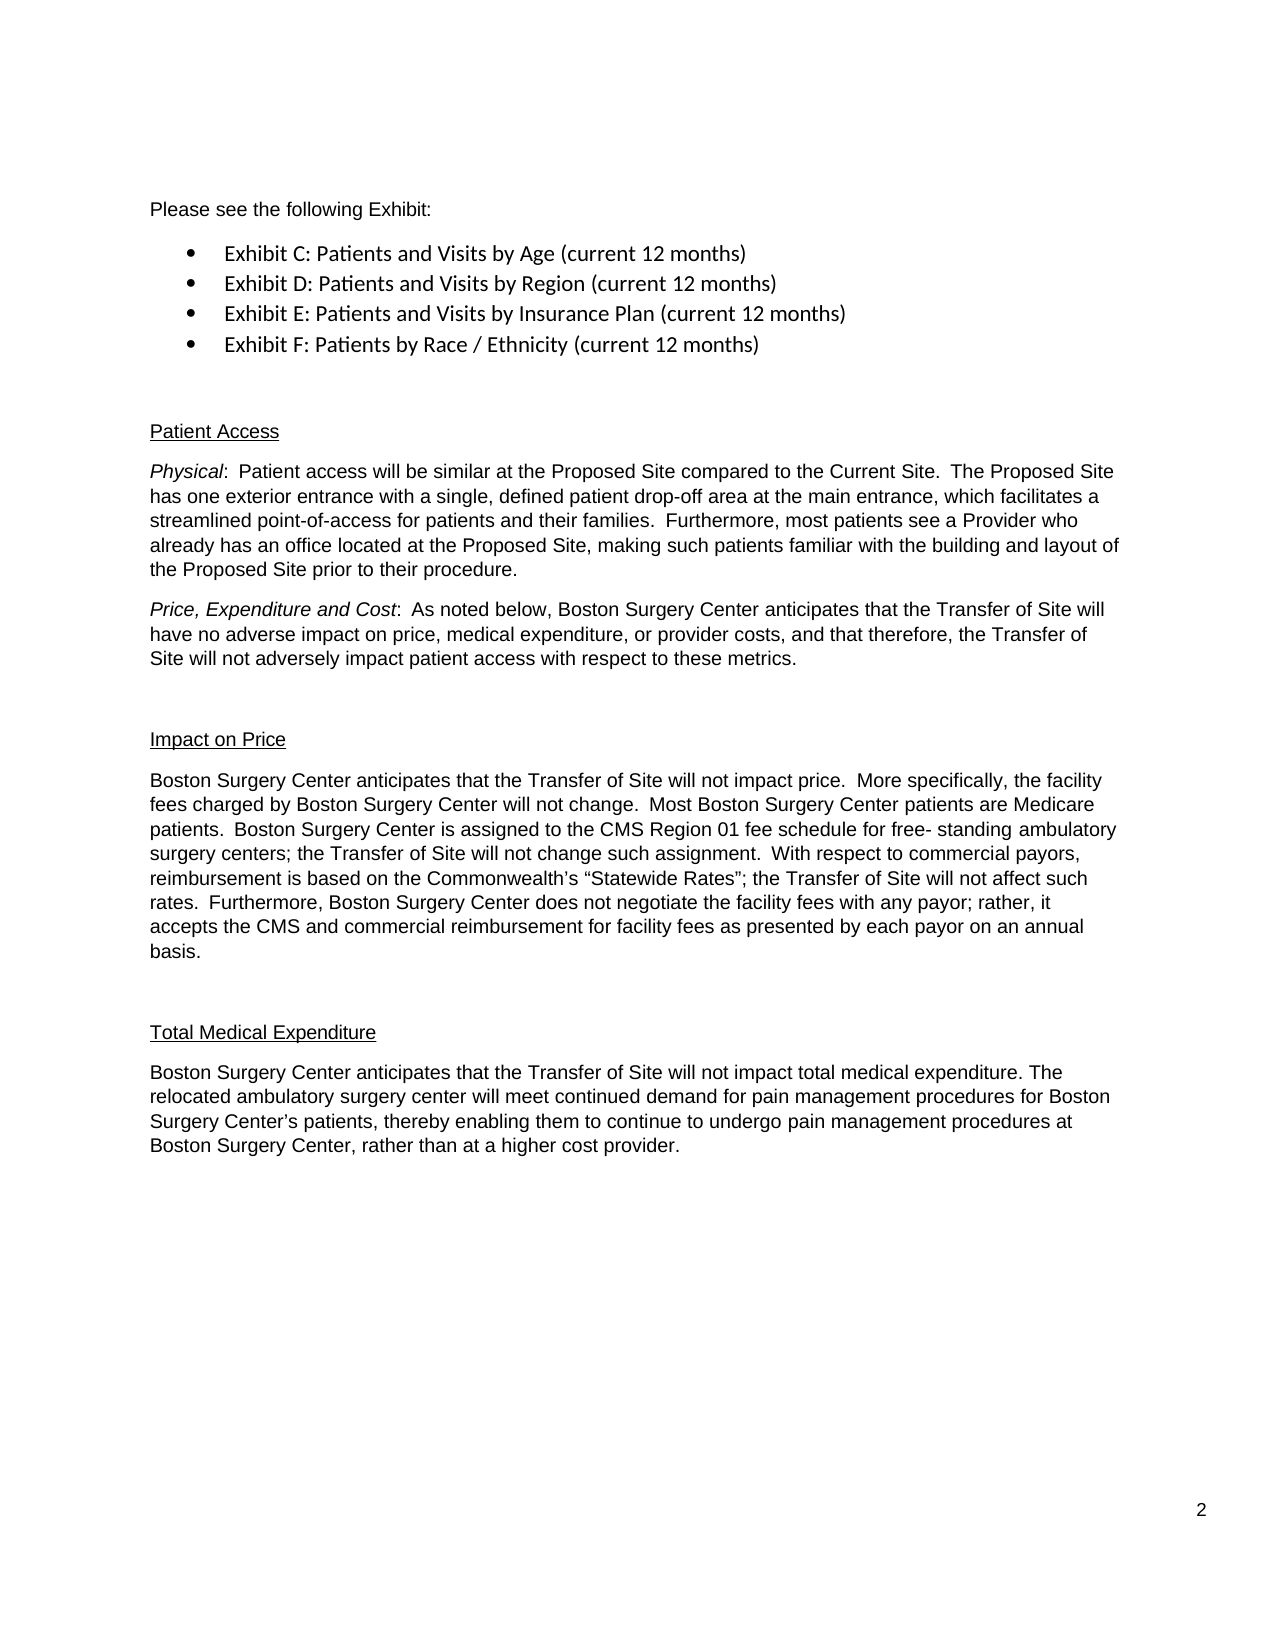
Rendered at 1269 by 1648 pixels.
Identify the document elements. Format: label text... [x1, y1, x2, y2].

list Exhibit F: Patients by Race / Ethnicity (current 12 months) [187, 330, 1206, 358]
text Price, Expenditure and Cost: As noted below, Boston Surgery Center anticipates that the Transfer of Site will have no adverse impact on price, medical expenditure, or provider costs, and that therefore, the Transfer of Site will not adversely impact patient access with respect to these metrics. [149, 598, 1123, 670]
text Boston Surgery Center anticipates that the Transfer of Site will not impact price. More specifically, the facility fees charged by Boston Surgery Center will not change. Most Boston Surgery Center patients are Medicare patients. Boston Surgery Center is assigned to the CMS Region 01 fee schedule for free- standing ambulatory surgery centers; the Transfer of Site will not change such assignment. With respect to commercial payors, reimbursement is based on the Commonwealth’s “Statewide Rates”; the Transfer of Site will not affect such rates. Furthermore, Boston Surgery Center does not negotiate the facility fees with any payor; rather, it accepts the CMS and commercial reimbursement for facility fees as presented by each payor on an annual basis. [149, 768, 1120, 963]
text Physical: Patient access will be similar at the Proposed Site compared to the Current Site. The Proposed Site has one exterior entrance with a single, defined patient drop-off area at the main entrance, which facilitates a streamlined point-of-access for patients and their families. Furthermore, most patients see a Provider who already has an office located at the Proposed Site, making such patients familiar with the building and layout of the Proposed Site prior to their procedure. [149, 460, 1120, 581]
text Total Medical Expenditure [149, 1021, 1206, 1043]
text Patient Access [149, 420, 1206, 443]
list Exhibit E: Patients and Visits by Insurance Plan (current 12 months) [187, 299, 1206, 327]
text Impact on Price [149, 728, 1206, 751]
list Exhibit C: Patients and Visits by Age (current 12 months) [187, 239, 1206, 267]
text Please see the following Exhibit: [149, 198, 1206, 220]
text Boston Surgery Center anticipates that the Transfer of Site will not impact total medical expenditure. The relocated ambulatory surgery center will meet continued demand for pain management procedures for Boston Surgery Center’s patients, thereby enabling them to continue to undergo pain management procedures at Boston Surgery Center, rather than at a higher cost provider. [149, 1061, 1119, 1157]
list Exhibit D: Patients and Visits by Region (current 12 months) [187, 269, 1206, 297]
